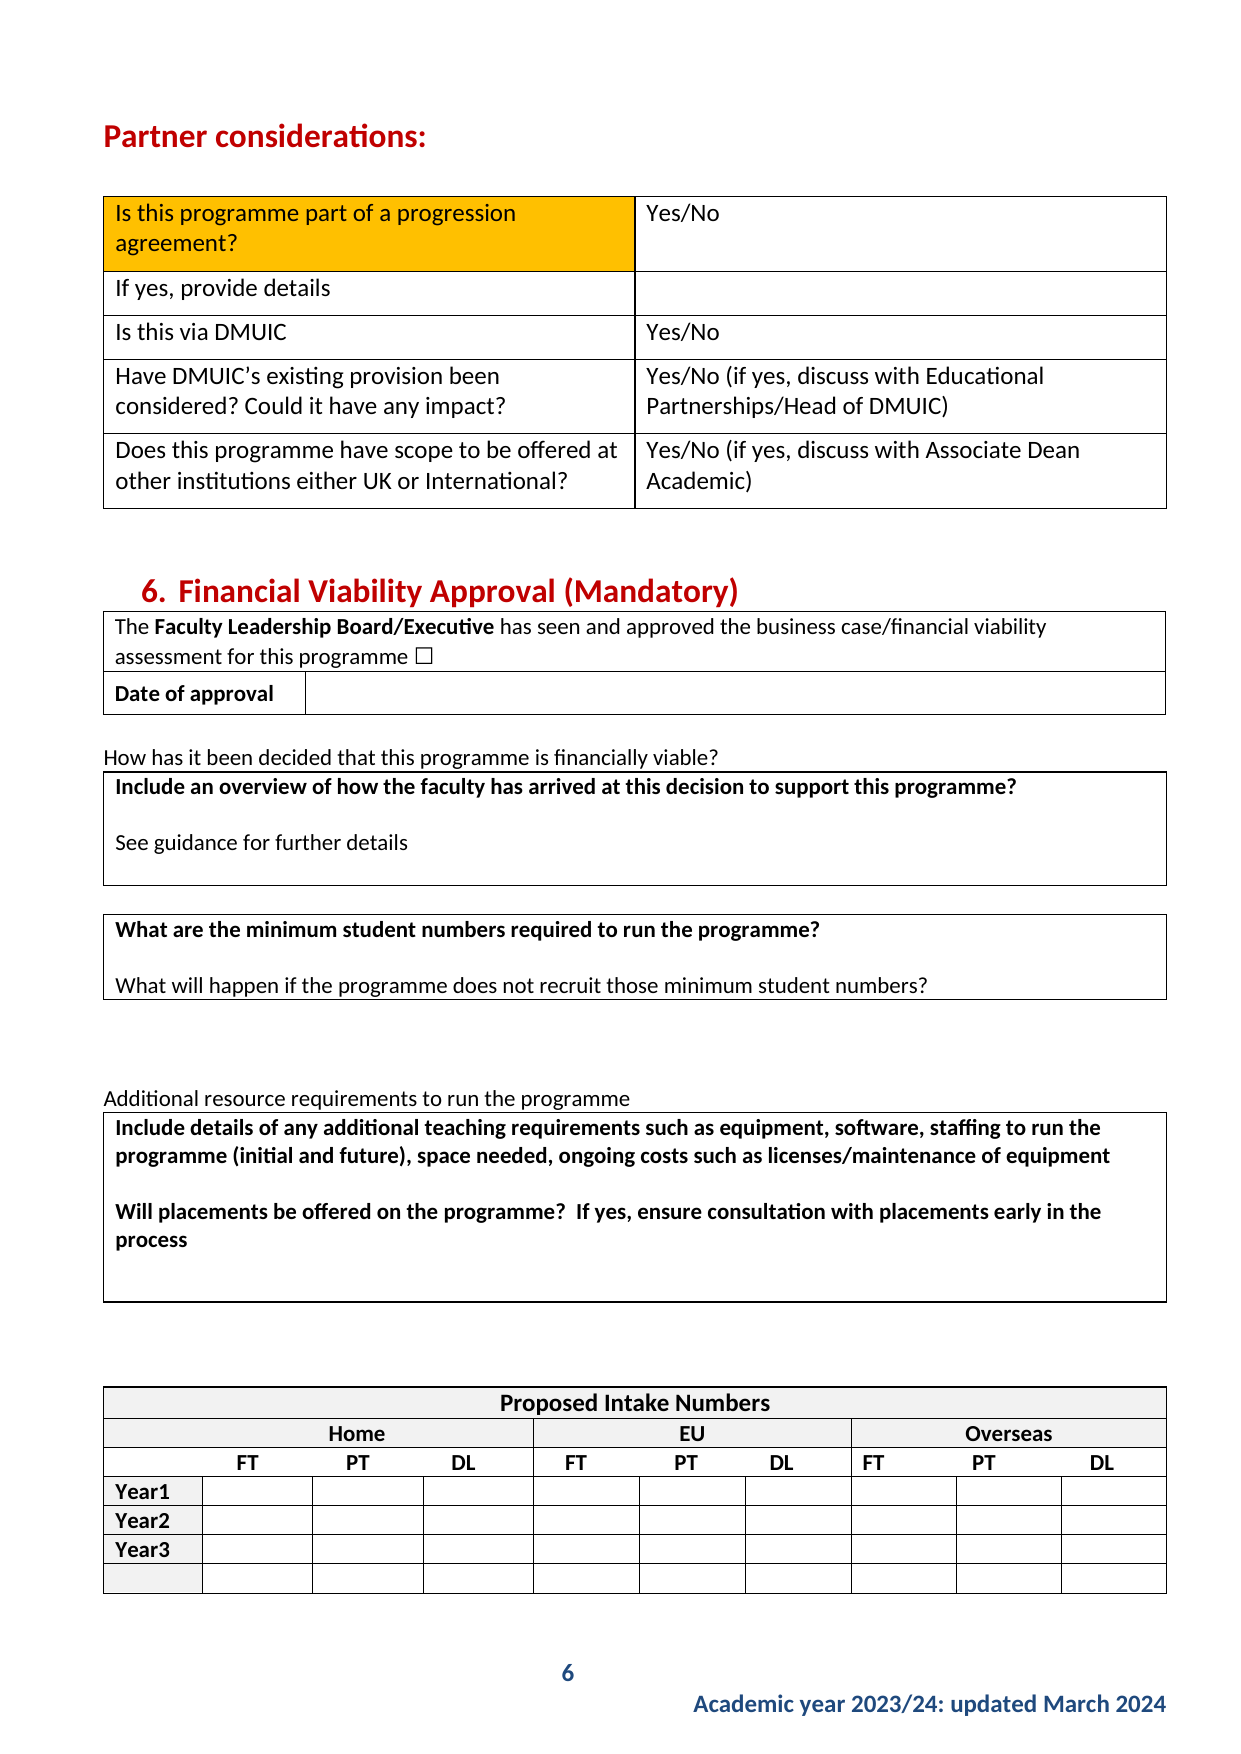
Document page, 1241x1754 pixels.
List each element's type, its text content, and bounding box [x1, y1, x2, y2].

table_cell [1062, 1535, 1166, 1563]
table_cell Does this programme have scope to be offered at other institutions either UK or International? [104, 434, 634, 508]
table_header Include details of any additional teaching requirements such as equipment, software, staffing to run the programme (initial and future), space needed, ongoing costs such as licenses/maintenance of equipment Will placements be offered on the programme? If yes, ensure consultation with placements early in the process [104, 1113, 1166, 1301]
table_cell Yes/No (if yes, discuss with Educational Partnerships/Head of DMUIC) [636, 360, 1166, 433]
table_cell [424, 1564, 533, 1592]
table_cell [852, 1506, 956, 1534]
table_cell [640, 1564, 745, 1592]
table_cell [957, 1564, 1061, 1592]
table_cell Year3 [104, 1535, 202, 1563]
table_cell [852, 1535, 956, 1563]
table_cell [203, 1535, 312, 1563]
text How has it been decided that this programme is financially viable? [103, 743, 1167, 771]
table_cell Date of approval [104, 672, 305, 714]
table_cell [534, 1506, 639, 1534]
table_cell Home [104, 1419, 533, 1447]
table_cell EU [534, 1419, 851, 1447]
table_cell FT PT DL [104, 1448, 533, 1476]
table_cell FT PT DL [534, 1448, 851, 1476]
table_cell [957, 1506, 1061, 1534]
table_cell [852, 1477, 956, 1505]
table_cell [424, 1506, 533, 1534]
table_cell [957, 1535, 1061, 1563]
table_cell If yes, provide details [104, 272, 634, 315]
table_cell [534, 1535, 639, 1563]
table_cell [424, 1535, 533, 1563]
table_cell [640, 1506, 745, 1534]
subtitle Partner considerations: [103, 114, 1167, 155]
table_cell [852, 1564, 956, 1592]
table_cell Year2 [104, 1506, 202, 1534]
table_cell Is this via DMUIC [104, 316, 634, 359]
table_cell [313, 1535, 423, 1563]
table_cell Overseas [852, 1419, 1166, 1447]
table_cell [313, 1506, 423, 1534]
table_cell [1062, 1564, 1166, 1592]
table_cell [534, 1564, 639, 1592]
table_cell [746, 1506, 851, 1534]
table_cell [957, 1477, 1061, 1505]
table_cell [424, 1477, 533, 1505]
table_cell Yes/No (if yes, discuss with Associate Dean Academic) [636, 434, 1166, 508]
table_cell [203, 1506, 312, 1534]
subtitle Financial Viability Approval (Mandatory) [141, 570, 1167, 611]
table_cell [640, 1535, 745, 1563]
table_header Proposed Intake Numbers [104, 1388, 1166, 1418]
table_cell Have DMUIC’s existing provision been considered? Could it have any impact? [104, 360, 634, 433]
table_cell Yes/No [636, 316, 1166, 359]
table_cell [746, 1535, 851, 1563]
table_cell [640, 1477, 745, 1505]
table_header The Faculty Leadership Board/Executive has seen and approved the business case/financial viability assessment for this programme [104, 612, 1165, 671]
table_cell [313, 1477, 423, 1505]
table_cell FT PT DL [852, 1448, 1166, 1476]
table_cell [203, 1477, 312, 1505]
table_header Yes/No [636, 197, 1166, 271]
table_cell [1062, 1477, 1166, 1505]
table_cell [534, 1477, 639, 1505]
table_header Is this programme part of a progression agreement? [104, 197, 634, 271]
text Additional resource requirements to run the programme [103, 1084, 1167, 1112]
table_cell [1062, 1506, 1166, 1534]
table_cell Year1 [104, 1477, 202, 1505]
table_cell [203, 1564, 312, 1592]
table_cell [104, 1564, 202, 1592]
table_cell [746, 1477, 851, 1505]
table_header Include an overview of how the faculty has arrived at this decision to support this programme? See guidance for further details [104, 773, 1166, 884]
table_header What are the minimum student numbers required to run the programme? What will happen if the programme does not recruit those minimum student numbers? [104, 915, 1166, 999]
table_cell [306, 672, 1165, 714]
table_cell [746, 1564, 851, 1592]
table_cell [636, 272, 1166, 315]
table_cell [313, 1564, 423, 1592]
